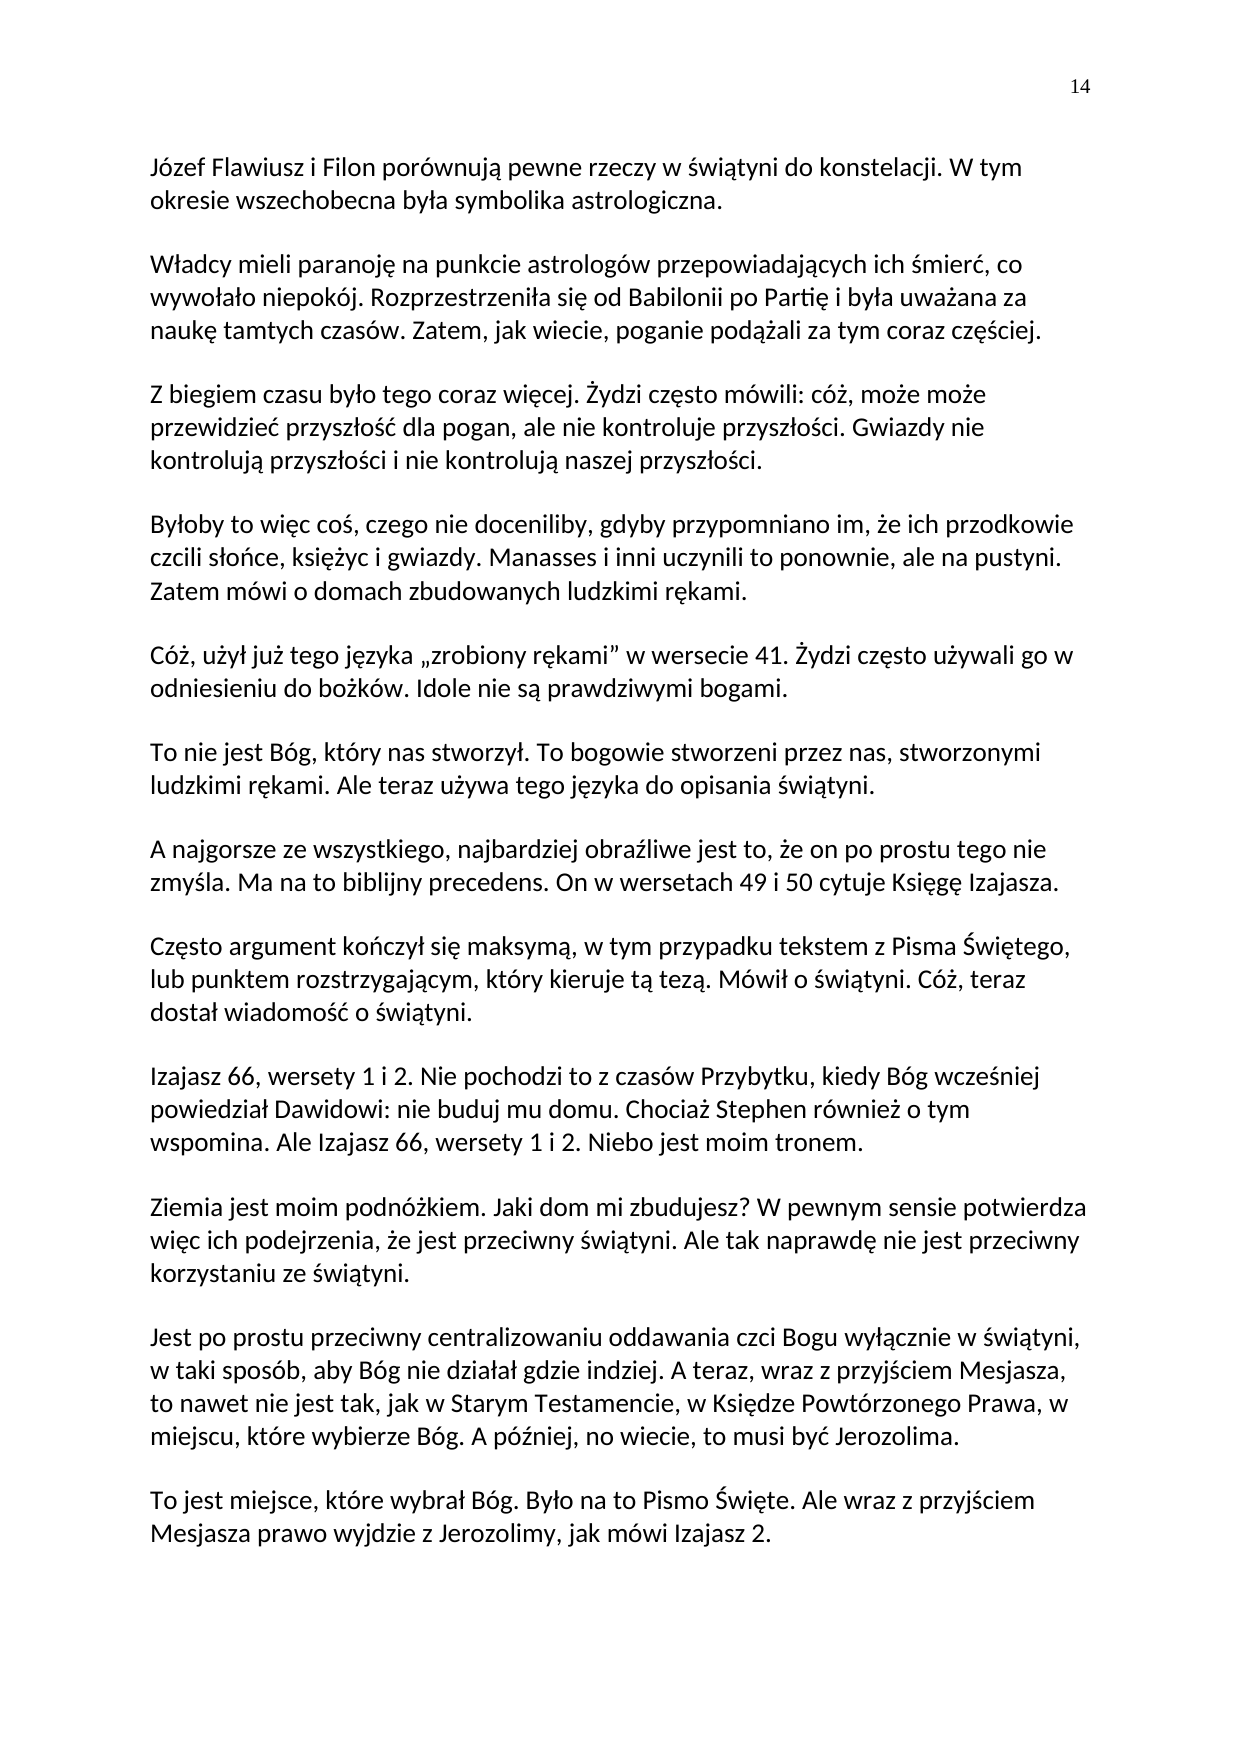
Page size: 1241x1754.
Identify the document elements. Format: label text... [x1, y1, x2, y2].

text To jest miejsce, które wybrał Bóg. Było na to Pismo Święte. Ale wraz z przyjściem Mesjasza prawo wyjdzie z Jerozolimy, jak mówi Izajasz 2. [150, 1483, 1090, 1549]
text To nie jest Bóg, który nas stworzył. To bogowie stworzeni przez nas, stworzonymi ludzkimi rękami. Ale teraz używa tego języka do opisania świątyni. [150, 735, 1090, 801]
text Często argument kończył się maksymą, w tym przypadku tekstem z Pisma Świętego, lub punktem rozstrzygającym, który kieruje tą tezą. Mówił o świątyni. Cóż, teraz dostał wiadomość o świątyni. [150, 929, 1090, 1028]
text Cóż, użył już tego języka „zrobiony rękami” w wersecie 41. Żydzi często używali go w odniesieniu do bożków. Idole nie są prawdziwymi bogami. [150, 638, 1090, 704]
text Byłoby to więc coś, czego nie doceniliby, gdyby przypomniano im, że ich przodkowie czcili słońce, księżyc i gwiazdy. Manasses i inni uczynili to ponownie, ale na pustyni. Zatem mówi o domach zbudowanych ludzkimi rękami. [150, 508, 1090, 607]
text Jest po prostu przeciwny centralizowaniu oddawania czci Bogu wyłącznie w świątyni, w taki sposób, aby Bóg nie działał gdzie indziej. A teraz, wraz z przyjściem Mesjasza, to nawet nie jest tak, jak w Starym Testamencie, w Księdze Powtórzonego Prawa, w miejscu, które wybierze Bóg. A później, no wiecie, to musi być Jerozolima. [150, 1320, 1090, 1452]
text Ziemia jest moim podnóżkiem. Jaki dom mi zbudujesz? W pewnym sensie potwierdza więc ich podejrzenia, że jest przeciwny świątyni. Ale tak naprawdę nie jest przeciwny korzystaniu ze świątyni. [150, 1190, 1090, 1289]
text Izajasz 66, wersety 1 i 2. Nie pochodzi to z czasów Przybytku, kiedy Bóg wcześniej powiedział Dawidowi: nie buduj mu domu. Chociaż Stephen również o tym wspomina. Ale Izajasz 66, wersety 1 i 2. Niebo jest moim tronem. [150, 1059, 1090, 1159]
text Z biegiem czasu było tego coraz więcej. Żydzi często mówili: cóż, może może przewidzieć przyszłość dla pogan, ale nie kontroluje przyszłości. Gwiazdy nie kontrolują przyszłości i nie kontrolują naszej przyszłości. [150, 377, 1090, 476]
text A najgorsze ze wszystkiego, najbardziej obraźliwe jest to, że on po prostu tego nie zmyśla. Ma na to biblijny precedens. On w wersetach 49 i 50 cytuje Księgę Izajasza. [150, 832, 1090, 898]
text Władcy mieli paranoję na punkcie astrologów przepowiadających ich śmierć, co wywołało niepokój. Rozprzestrzeniła się od Babilonii po Partię i była uważana za naukę tamtych czasów. Zatem, jak wiecie, poganie podążali za tym coraz częściej. [150, 247, 1090, 346]
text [150, 150, 1090, 216]
